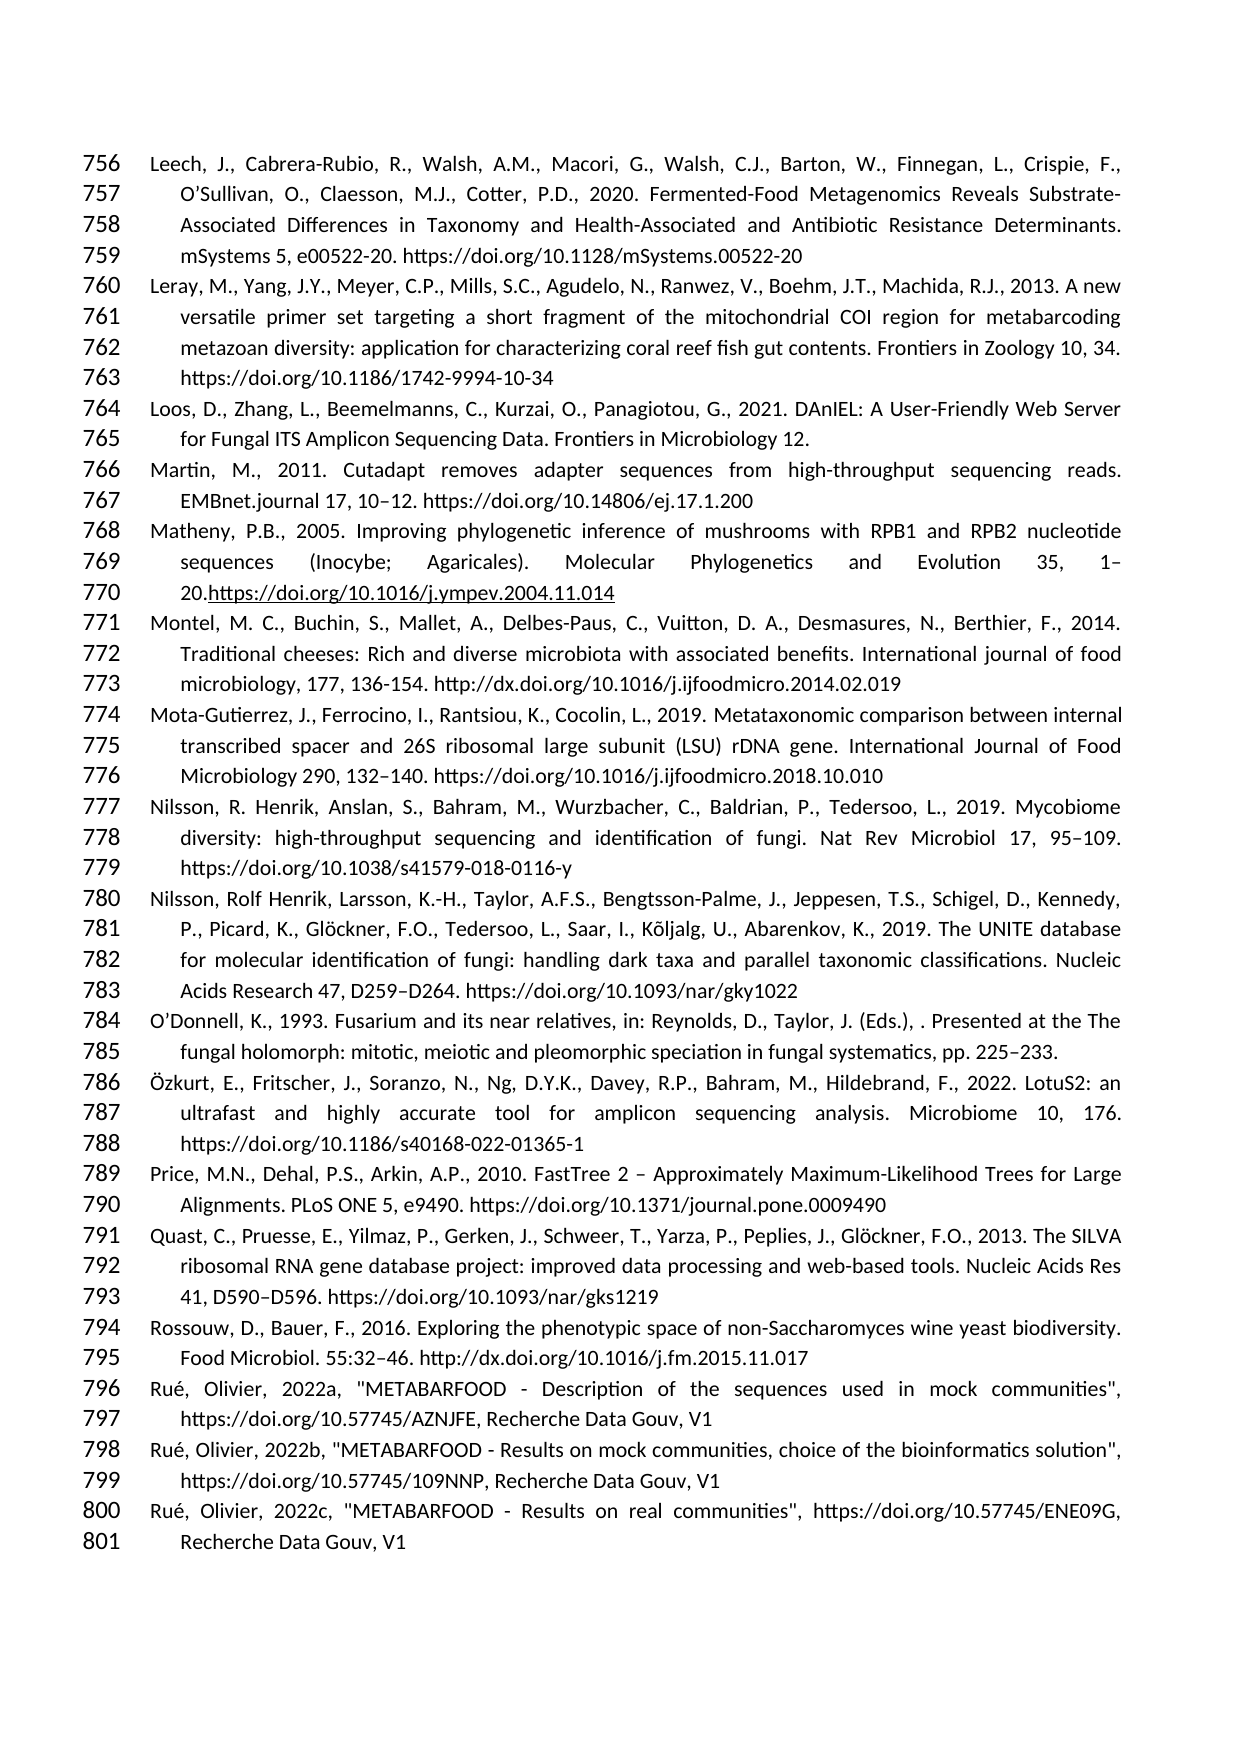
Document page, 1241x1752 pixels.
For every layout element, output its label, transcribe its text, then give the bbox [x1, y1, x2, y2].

text Mota-Gutierrez, J., Ferrocino, I., Rantsiou, K., Cocolin, L., 2019. Metataxonomic comparison between internal transcribed spacer and 26S ribosomal large subunit (LSU) rDNA gene. International Journal of Food Microbiology 290, 132–140. https://doi.org/10.1016/j.ijfoodmicro.2018.10.010 [150, 701, 1123, 789]
text Leech, J., Cabrera-Rubio, R., Walsh, A.M., Macori, G., Walsh, C.J., Barton, W., Finnegan, L., Crispie, F., O’Sullivan, O., Claesson, M.J., Cotter, P.D., 2020. Fermented-Food Metagenomics Reveals Substrate-Associated Differences in Taxonomy and Health-Associated and Antibiotic Resistance Determinants. mSystems 5, e00522-20. https://doi.org/10.1128/mSystems.00522-20 [150, 150, 1123, 268]
text Matheny, P.B., 2005. Improving phylogenetic inference of mushrooms with RPB1 and RPB2 nucleotide sequences (Inocybe; Agaricales). Molecular Phylogenetics and Evolution 35, 1–20.https://doi.org/10.1016/j.ympev.2004.11.014 [150, 517, 1123, 605]
text Nilsson, Rolf Henrik, Larsson, K.-H., Taylor, A.F.S., Bengtsson-Palme, J., Jeppesen, T.S., Schigel, D., Kennedy, P., Picard, K., Glöckner, F.O., Tedersoo, L., Saar, I., Kõljalg, U., Abarenkov, K., 2019. The UNITE database for molecular identification of fungi: handling dark taxa and parallel taxonomic classifications. Nucleic Acids Research 47, D259–D264. https://doi.org/10.1093/nar/gky1022 [150, 885, 1123, 1003]
text Leray, M., Yang, J.Y., Meyer, C.P., Mills, S.C., Agudelo, N., Ranwez, V., Boehm, J.T., Machida, R.J., 2013. A new versatile primer set targeting a short fragment of the mitochondrial COI region for metabarcoding metazoan diversity: application for characterizing coral reef fish gut contents. Frontiers in Zoology 10, 34. https://doi.org/10.1186/1742-9994-10-34 [150, 272, 1123, 391]
text Nilsson, R. Henrik, Anslan, S., Bahram, M., Wurzbacher, C., Baldrian, P., Tedersoo, L., 2019. Mycobiome diversity: high-throughput sequencing and identification of fungi. Nat Rev Microbiol 17, 95–109. https://doi.org/10.1038/s41579-018-0116-y [150, 793, 1123, 881]
text Özkurt, E., Fritscher, J., Soranzo, N., Ng, D.Y.K., Davey, R.P., Bahram, M., Hildebrand, F., 2022. LotuS2: an ultrafast and highly accurate tool for amplicon sequencing analysis. Microbiome 10, 176. https://doi.org/10.1186/s40168-022-01365-1 [150, 1069, 1123, 1157]
text Loos, D., Zhang, L., Beemelmanns, C., Kurzai, O., Panagiotou, G., 2021. DAnIEL: A User-Friendly Web Server for Fungal ITS Amplicon Sequencing Data. Frontiers in Microbiology 12. [150, 395, 1123, 452]
text Rué, Olivier, 2022b, "METABARFOOD - Results on mock communities, choice of the bioinformatics solution", https://doi.org/10.57745/109NNP, Recherche Data Gouv, V1 [150, 1436, 1123, 1493]
text Quast, C., Pruesse, E., Yilmaz, P., Gerken, J., Schweer, T., Yarza, P., Peplies, J., Glöckner, F.O., 2013. The SILVA ribosomal RNA gene database project: improved data processing and web-based tools. Nucleic Acids Res 41, D590–D596. https://doi.org/10.1093/nar/gks1219 [150, 1222, 1123, 1310]
text Rossouw, D., Bauer, F., 2016. Exploring the phenotypic space of non-Saccharomyces wine yeast biodiversity. Food Microbiol. 55:32–46. http://dx.doi.org/10.1016/j.fm.2015.11.017 [150, 1314, 1123, 1371]
text O’Donnell, K., 1993. Fusarium and its near relatives, in: Reynolds, D., Taylor, J. (Eds.), . Presented at the The fungal holomorph: mitotic, meiotic and pleomorphic speciation in fungal systematics, pp. 225–233. [150, 1007, 1123, 1065]
text Martin, M., 2011. Cutadapt removes adapter sequences from high-throughput sequencing reads. EMBnet.journal 17, 10–12. https://doi.org/10.14806/ej.17.1.200 [150, 456, 1123, 513]
text Rué, Olivier, 2022a, "METABARFOOD - Description of the sequences used in mock communities", https://doi.org/10.57745/AZNJFE, Recherche Data Gouv, V1 [150, 1375, 1123, 1432]
text Price, M.N., Dehal, P.S., Arkin, A.P., 2010. FastTree 2 – Approximately Maximum-Likelihood Trees for Large Alignments. PLoS ONE 5, e9490. https://doi.org/10.1371/journal.pone.0009490 [150, 1161, 1123, 1218]
text Montel, M. C., Buchin, S., Mallet, A., Delbes-Paus, C., Vuitton, D. A., Desmasures, N., Berthier, F., 2014. Traditional cheeses: Rich and diverse microbiota with associated benefits. International journal of food microbiology, 177, 136-154. http://dx.doi.org/10.1016/j.ijfoodmicro.2014.02.019 [150, 609, 1123, 697]
text Rué, Olivier, 2022c, "METABARFOOD - Results on real communities", https://doi.org/10.57745/ENE09G, Recherche Data Gouv, V1 [150, 1497, 1123, 1555]
